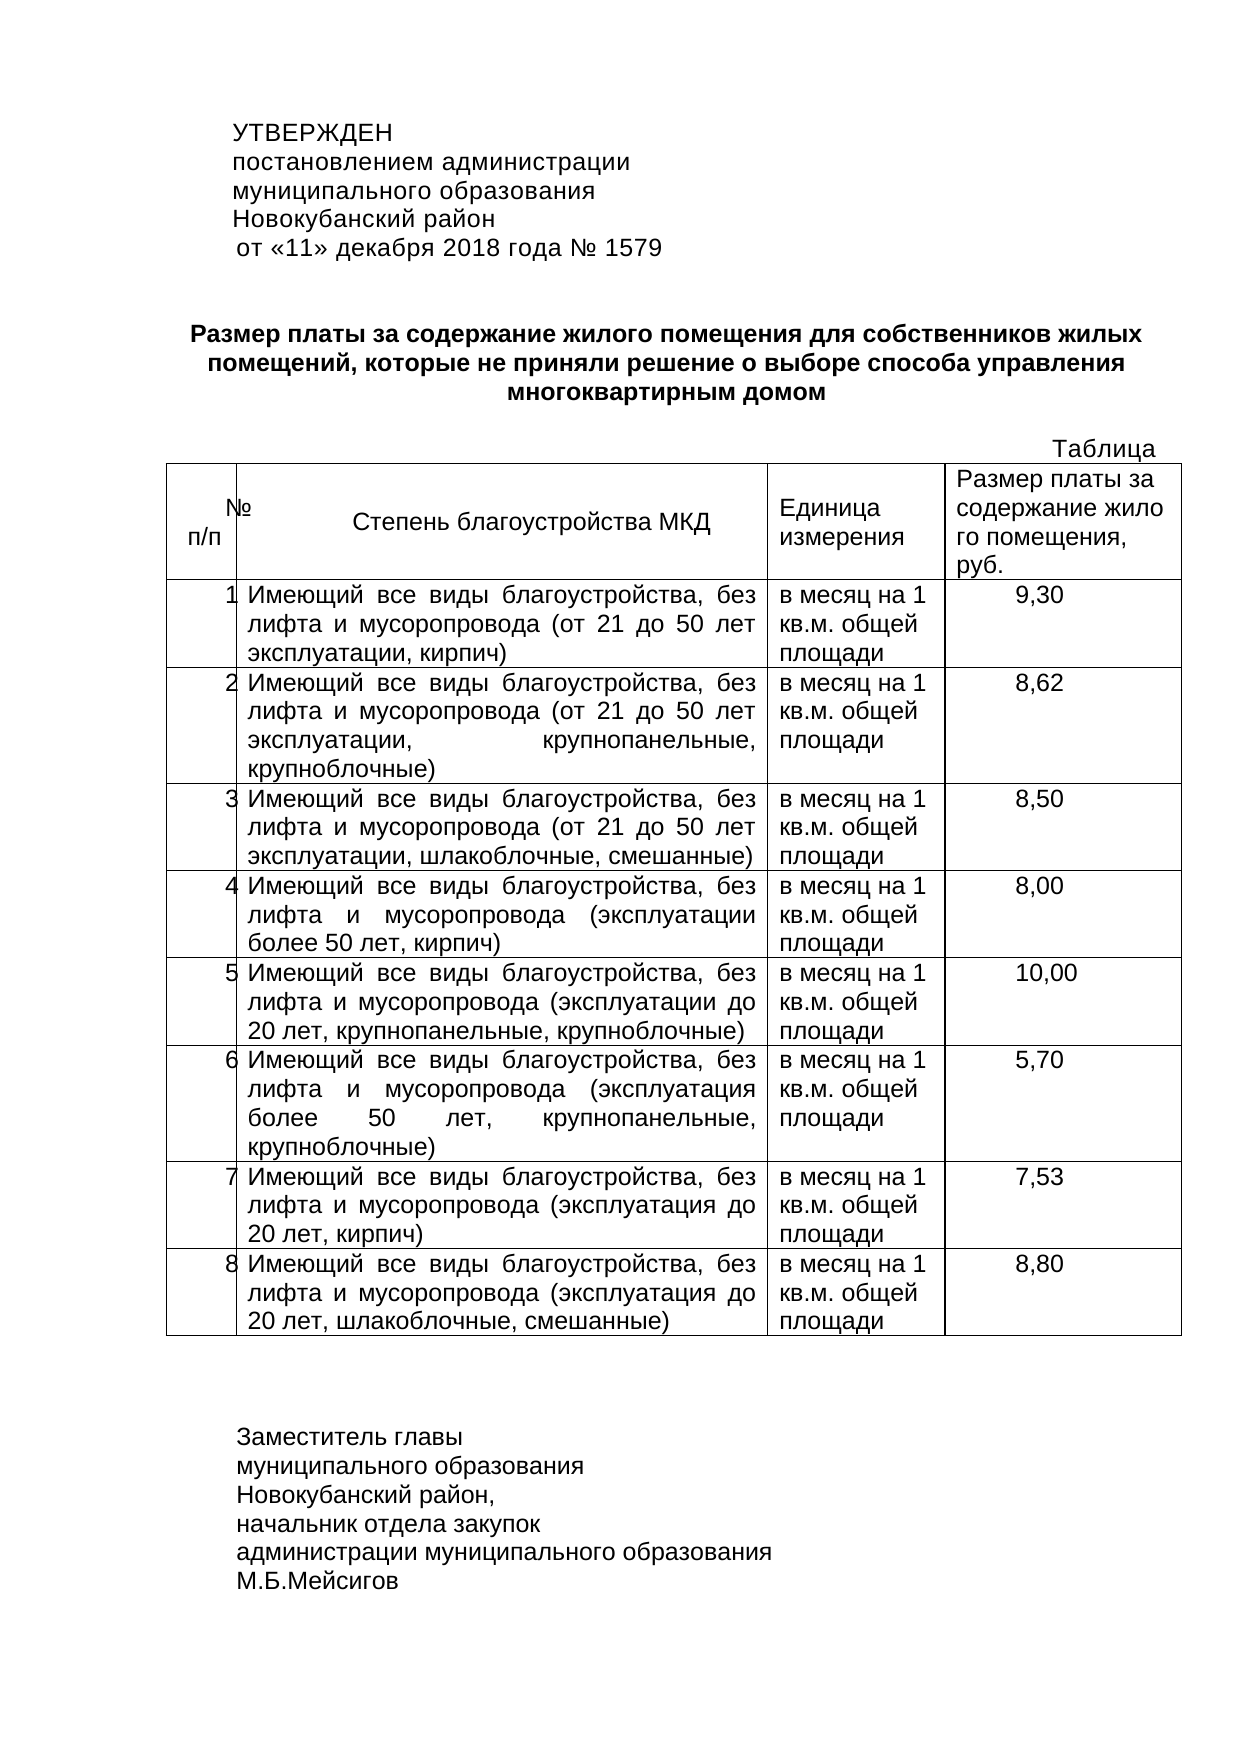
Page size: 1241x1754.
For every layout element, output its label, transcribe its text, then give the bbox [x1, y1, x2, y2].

table_cell 8 [167, 1249, 236, 1335]
table_cell в месяц на 1 кв.м. общей площади [768, 1162, 944, 1248]
table_cell 8,62 [946, 668, 1181, 783]
text Размер платы за содержание жилого помещения для собственников жилых помещений, которые не приняли решение о выборе способа управления многоквартирным домом [177, 319, 1156, 406]
table_cell 8,00 [946, 871, 1181, 957]
table_cell 9,30 [946, 580, 1181, 667]
table_cell 10,00 [946, 958, 1181, 1044]
table_cell 5 [167, 958, 236, 1044]
table_header Размер платы за содержание жилого помещения, руб. [946, 464, 1181, 579]
text администрации муниципального образования [177, 1537, 1156, 1566]
table_cell в месяц на 1 кв.м. общей площади [768, 668, 944, 783]
table_header Степень благоустройства МКД [237, 464, 767, 579]
table_cell в месяц на 1 кв.м. общей площади [768, 580, 944, 667]
table_cell в месяц на 1 кв.м. общей площади [768, 1046, 944, 1161]
text постановлением администрации [173, 147, 1152, 176]
text Новокубанский район, [177, 1480, 1156, 1509]
text М.Б.Мейсигов [177, 1566, 1156, 1595]
text Новокубанский район [173, 204, 1152, 233]
table_cell в месяц на 1 кв.м. общей площади [768, 871, 944, 957]
table_cell Имеющий все виды благоустройства, без лифта и мусоропровода (от 21 до 50 лет эксплуатации, шлакоблочные, смешанные) [237, 784, 767, 870]
table_cell 1 [167, 580, 236, 667]
table_cell 7 [167, 1162, 236, 1248]
table_cell в месяц на 1 кв.м. общей площади [768, 958, 944, 1044]
text муниципального образования [173, 176, 1152, 204]
table_header Единица измерения [768, 464, 944, 579]
table_cell 8,50 [946, 784, 1181, 870]
text Заместитель главы [177, 1422, 1156, 1451]
text от «11» декабря 2018 года № 1579 [177, 118, 1156, 262]
table_cell Имеющий все виды благоустройства, без лифта и мусоропровода (эксплуатация до 20 лет, шлакоблочные, смешанные) [237, 1249, 767, 1335]
text муниципального образования [177, 1451, 1156, 1480]
text УТВЕРЖДЕН [173, 118, 1152, 147]
text Таблица [177, 434, 1156, 463]
table_cell Имеющий все виды благоустройства, без лифта и мусоропровода (от 21 до 50 лет эксплуатации, крупнопанельные, крупноблочные) [237, 668, 767, 783]
table_header № п/п [167, 464, 236, 579]
text начальник отдела закупок [177, 1509, 1156, 1537]
table_cell Имеющий все виды благоустройства, без лифта и мусоропровода (эксплуатация до 20 лет, кирпич) [237, 1162, 767, 1248]
table_cell Имеющий все виды благоустройства, без лифта и мусоропровода (от 21 до 50 лет эксплуатации, кирпич) [237, 580, 767, 667]
table_cell 2 [167, 668, 236, 783]
table_cell Имеющий все виды благоустройства, без лифта и мусоропровода (эксплуатации более 50 лет, кирпич) [237, 871, 767, 957]
table_cell Имеющий все виды благоустройства, без лифта и мусоропровода (эксплуатация более 50 лет, крупнопанельные, крупноблочные) [237, 1046, 767, 1161]
table_cell в месяц на 1 кв.м. общей площади [768, 1249, 944, 1335]
table_cell 4 [167, 871, 236, 957]
table_cell 6 [167, 1046, 236, 1161]
table_cell 8,80 [946, 1249, 1181, 1335]
table_cell в месяц на 1 кв.м. общей площади [768, 784, 944, 870]
table_cell 7,53 [946, 1162, 1181, 1248]
table_cell 3 [167, 784, 236, 870]
table_cell 5,70 [946, 1046, 1181, 1161]
table_cell Имеющий все виды благоустройства, без лифта и мусоропровода (эксплуатации до 20 лет, крупнопанельные, крупноблочные) [237, 958, 767, 1044]
